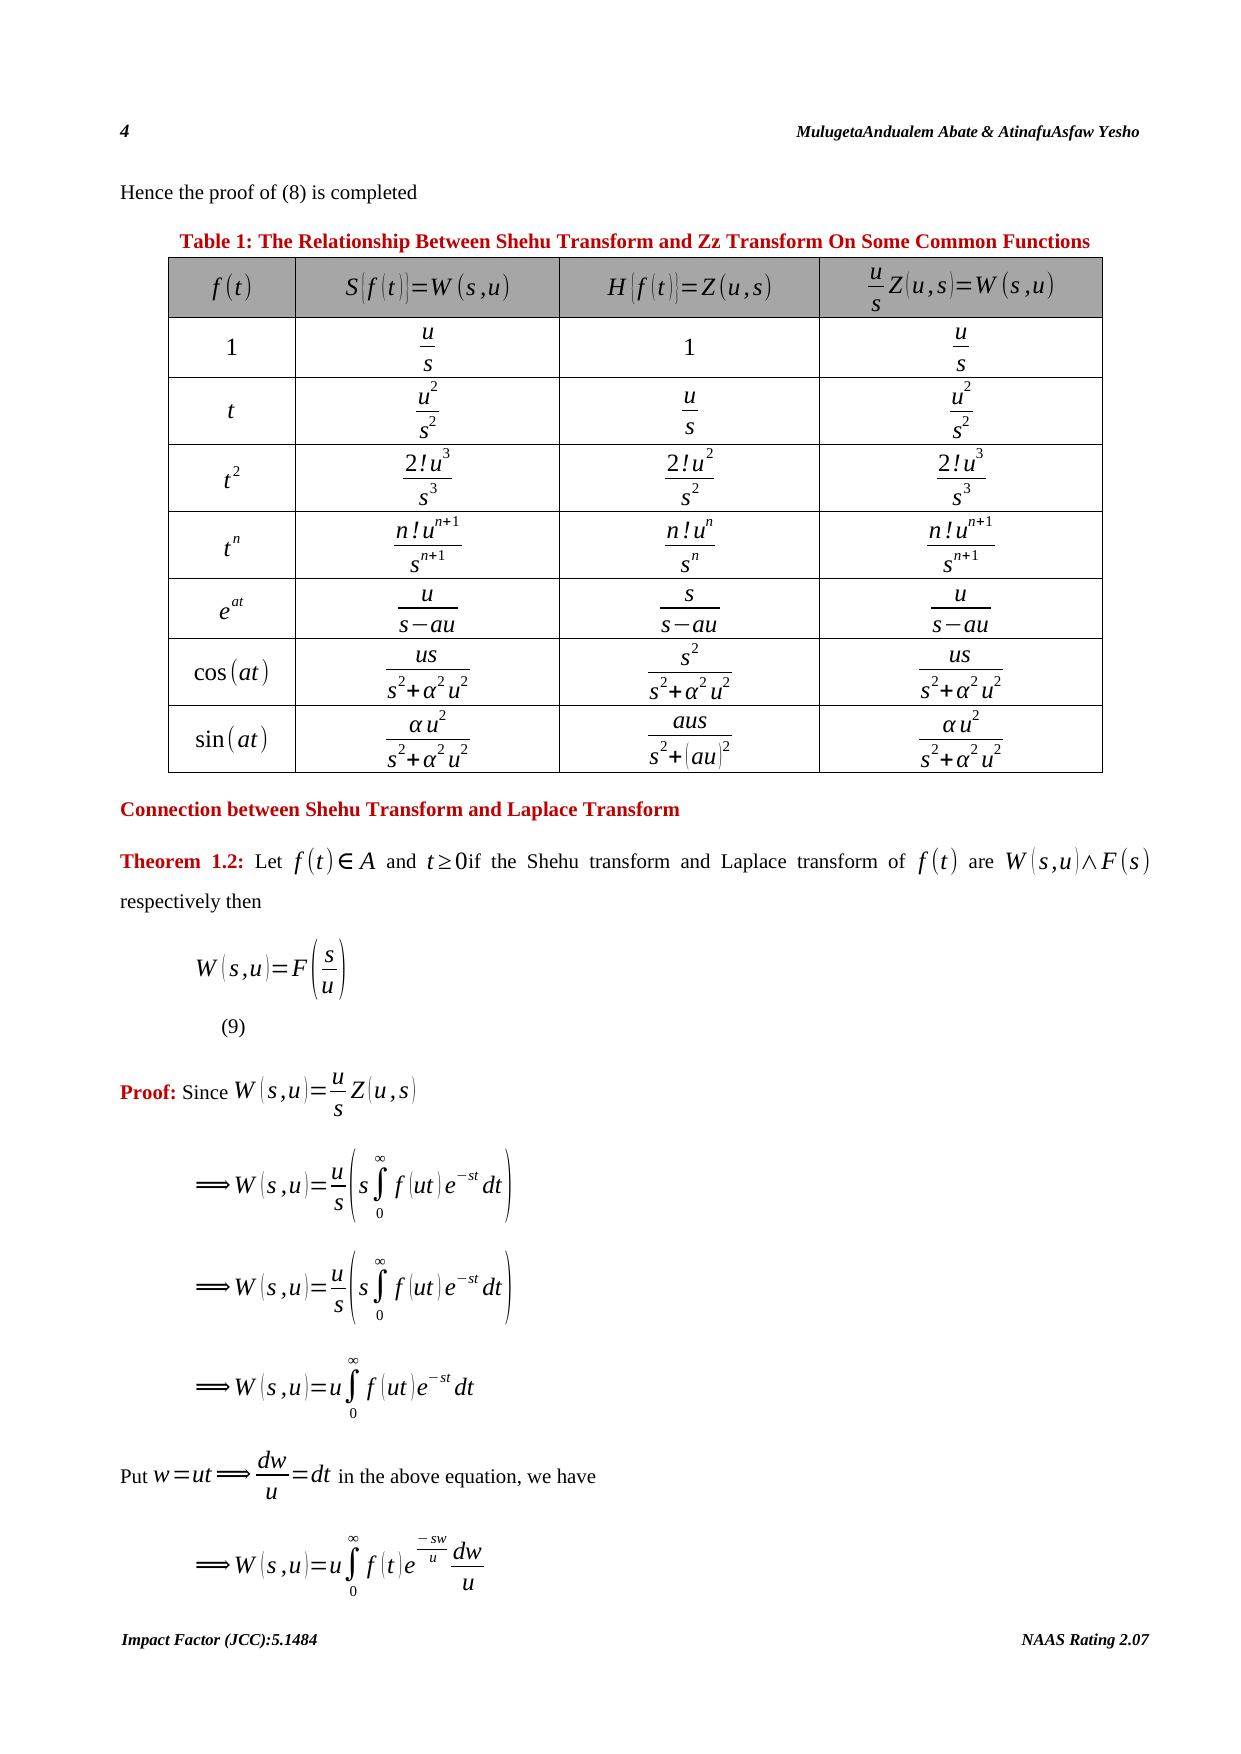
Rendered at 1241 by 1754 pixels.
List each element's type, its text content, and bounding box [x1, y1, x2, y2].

table_cell [169, 258, 295, 317]
table_header Table 1: The Relationship Between Shehu Transform and Zz Transform On Some Common Functions [168, 229, 1102, 257]
table_cell [169, 512, 295, 578]
text Hence the proof of (8) is completed [120, 180, 1150, 204]
table_cell [560, 318, 819, 377]
table_cell [560, 258, 819, 317]
table_cell [560, 579, 819, 638]
table_cell [169, 318, 295, 377]
table_cell [169, 579, 295, 638]
table_cell [820, 639, 1102, 705]
table_cell [296, 512, 559, 578]
table_cell [296, 378, 559, 444]
table_cell [169, 639, 295, 705]
table_cell [296, 258, 559, 317]
table_cell [820, 579, 1102, 638]
table_cell [169, 378, 295, 444]
table_cell [820, 512, 1102, 578]
list Connection between Shehu Transform and Laplace Transform [120, 797, 1150, 821]
table_cell [296, 318, 559, 377]
text Put in the above equation, we have [120, 1446, 1150, 1505]
table_cell [296, 706, 559, 772]
table_cell [169, 445, 295, 511]
table_cell [820, 706, 1102, 772]
table_cell [560, 706, 819, 772]
table_cell [169, 706, 295, 772]
text Theorem 1.2: Let and if the Shehu transform and Laplace transform of are respectively then [120, 846, 1150, 913]
table_cell [820, 318, 1102, 377]
table_cell [820, 445, 1102, 511]
text Proof: Since [120, 1063, 1150, 1122]
text (9) [120, 937, 1150, 1038]
table_cell [560, 378, 819, 444]
table_cell [560, 639, 819, 705]
table_cell [560, 512, 819, 578]
table_cell [820, 258, 1102, 317]
table_cell [296, 579, 559, 638]
table_cell [296, 445, 559, 511]
table_cell [560, 445, 819, 511]
table_cell [820, 378, 1102, 444]
table_cell [296, 639, 559, 705]
